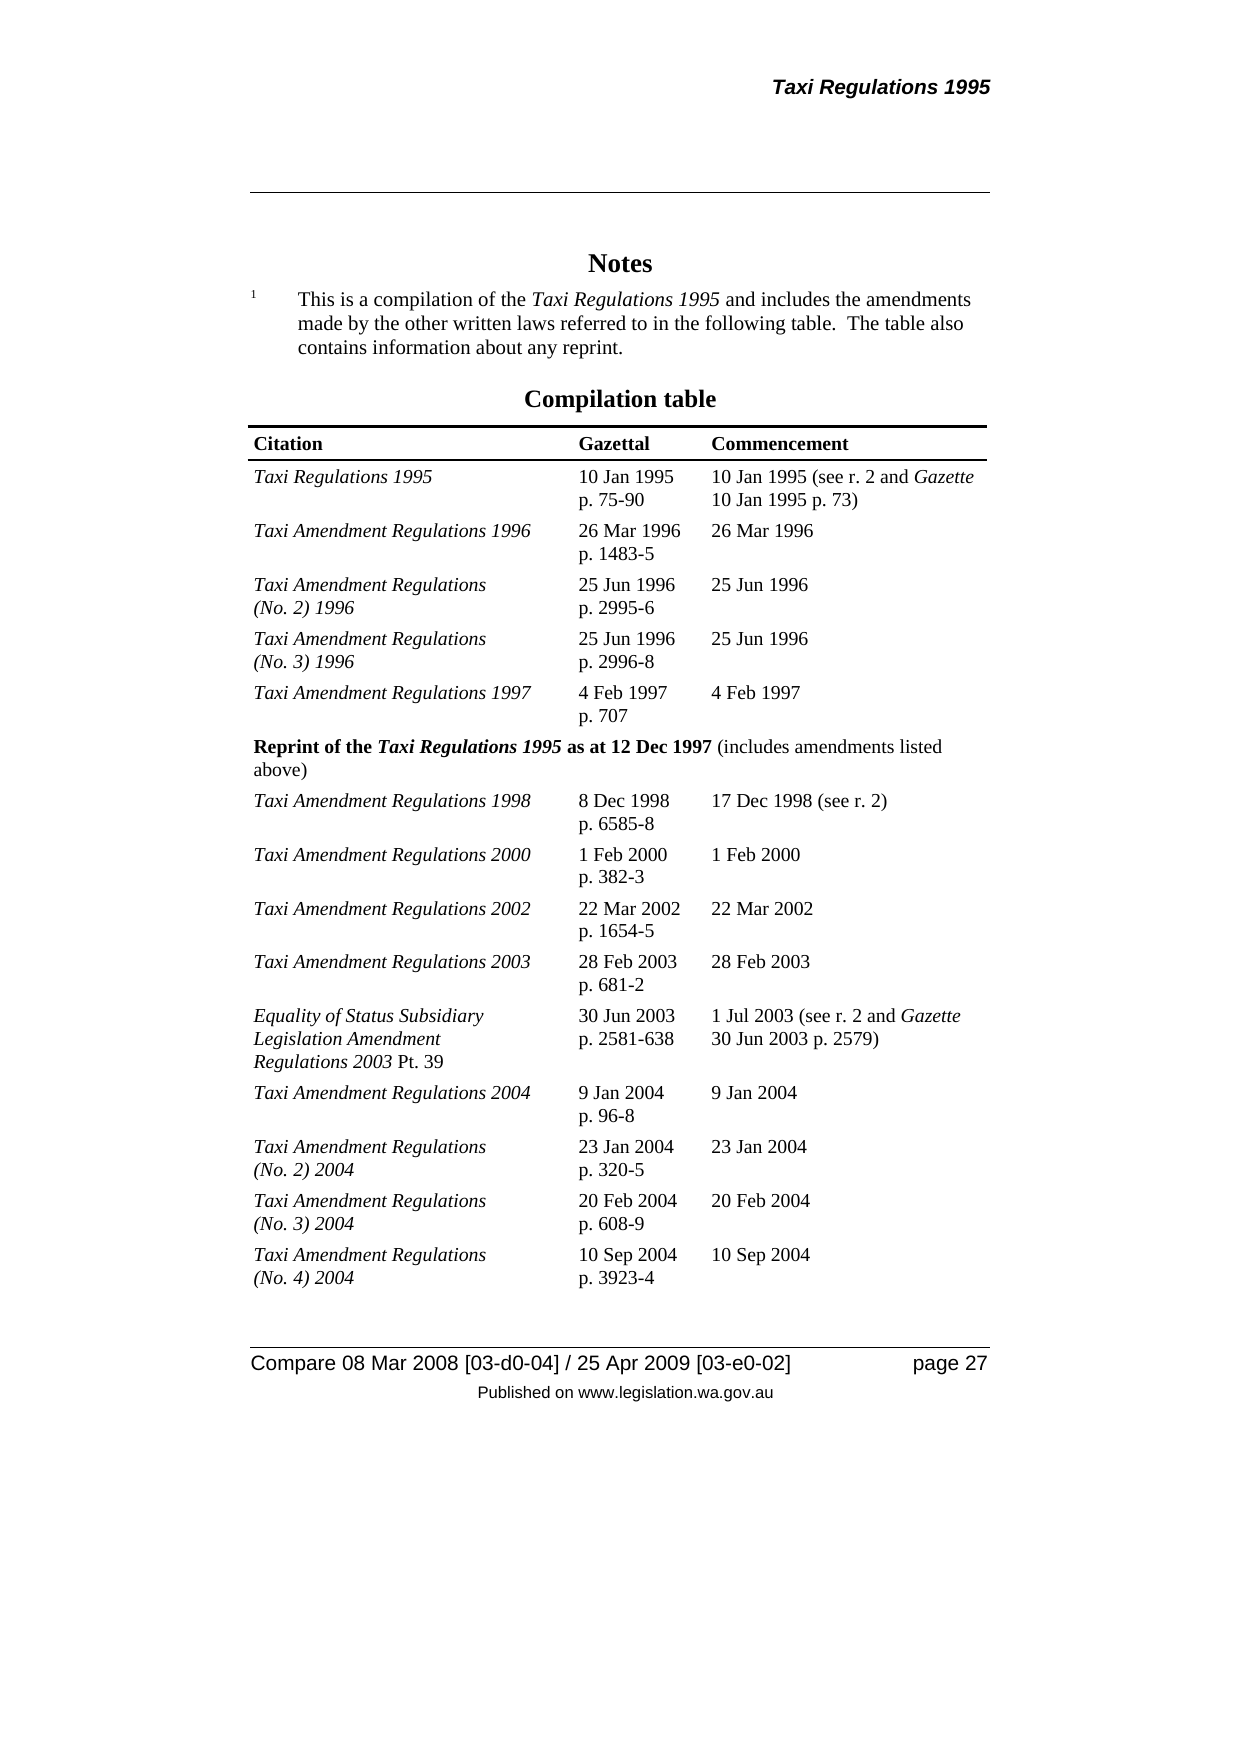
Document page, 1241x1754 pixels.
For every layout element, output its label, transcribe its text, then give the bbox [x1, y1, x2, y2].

table_cell 25 Jun 1996 [705, 569, 987, 623]
table_cell 25 Jun 1996 p. 2996-8 [573, 623, 705, 677]
table_cell Taxi Amendment Regulations (No. 2) 2004 [248, 1131, 572, 1185]
table_cell Taxi Amendment Regulations 2003 [248, 946, 572, 1000]
table_cell 1 Feb 2000 p. 382-3 [573, 839, 705, 892]
table_cell Equality of Status Subsidiary Legislation Amendment Regulations 2003 Pt. 39 [248, 1000, 572, 1077]
table_cell 10 Sep 2004 [705, 1239, 987, 1293]
table_cell 22 Mar 2002 [705, 893, 987, 946]
table_cell 25 Jun 1996 p. 2995-6 [573, 569, 705, 623]
table_cell 4 Feb 1997 p. 707 [573, 677, 705, 731]
table_cell Taxi Amendment Regulations 2004 [248, 1077, 572, 1131]
table_cell 8 Dec 1998 p. 6585-8 [573, 785, 705, 838]
table_cell 25 Jun 1996 [705, 623, 987, 677]
table_header Citation [248, 428, 572, 459]
table_cell 28 Feb 2003 p. 681-2 [573, 946, 705, 1000]
table_cell Taxi Amendment Regulations (No. 3) 1996 [248, 623, 572, 677]
table_cell Taxi Amendment Regulations (No. 4) 2004 [248, 1239, 572, 1293]
table_cell 26 Mar 1996 [705, 515, 987, 569]
table_cell 1 Jul 2003 (see r. 2 and Gazette 30 Jun 2003 p. 2579) [705, 1000, 987, 1077]
table_cell Taxi Amendment Regulations 1997 [248, 677, 572, 731]
table_header Gazettal [573, 428, 705, 459]
table_cell Taxi Amendment Regulations 1998 [248, 785, 572, 838]
table_cell 10 Sep 2004 p. 3923-4 [573, 1239, 705, 1293]
table_cell 23 Jan 2004 [705, 1131, 987, 1185]
table_cell Taxi Amendment Regulations 1996 [248, 515, 572, 569]
table_cell Taxi Amendment Regulations 2002 [248, 893, 572, 946]
table_cell 28 Feb 2003 [705, 946, 987, 1000]
table_header Commencement [705, 428, 987, 459]
table_cell 26 Mar 1996 p. 1483-5 [573, 515, 705, 569]
table_cell 4 Feb 1997 [705, 677, 987, 731]
subtitle Notes [250, 247, 990, 279]
table_cell Taxi Regulations 1995 [248, 461, 572, 515]
table_cell 10 Jan 1995 (see r. 2 and Gazette 10 Jan 1995 p. 73) [705, 461, 987, 515]
table_cell 9 Jan 2004 [705, 1077, 987, 1131]
table_cell 20 Feb 2004 p. 608-9 [573, 1185, 705, 1239]
table_cell 1 Feb 2000 [705, 839, 987, 892]
text 1 This is a compilation of the Taxi Regulations 1995 and includes the amendments made by the other written laws referred to in the following table. The table also contains information about any reprint. [250, 287, 990, 359]
table_cell 22 Mar 2002 p. 1654-5 [573, 893, 705, 946]
table_cell 9 Jan 2004 p. 96-8 [573, 1077, 705, 1131]
table_cell 17 Dec 1998 (see r. 2) [705, 785, 987, 838]
table_cell 30 Jun 2003 p. 2581-638 [573, 1000, 705, 1077]
table_cell 10 Jan 1995 p. 75-90 [573, 461, 705, 515]
table_cell Reprint of the Taxi Regulations 1995 as at 12 Dec 1997 (includes amendments listed above) [248, 731, 987, 784]
table_cell 23 Jan 2004 p. 320-5 [573, 1131, 705, 1185]
table_cell Taxi Amendment Regulations 2000 [248, 839, 572, 892]
table_cell Taxi Amendment Regulations (No. 3) 2004 [248, 1185, 572, 1239]
table_cell 20 Feb 2004 [705, 1185, 987, 1239]
table_cell Taxi Amendment Regulations (No. 2) 1996 [248, 569, 572, 623]
subtitle Compilation table [250, 384, 990, 413]
